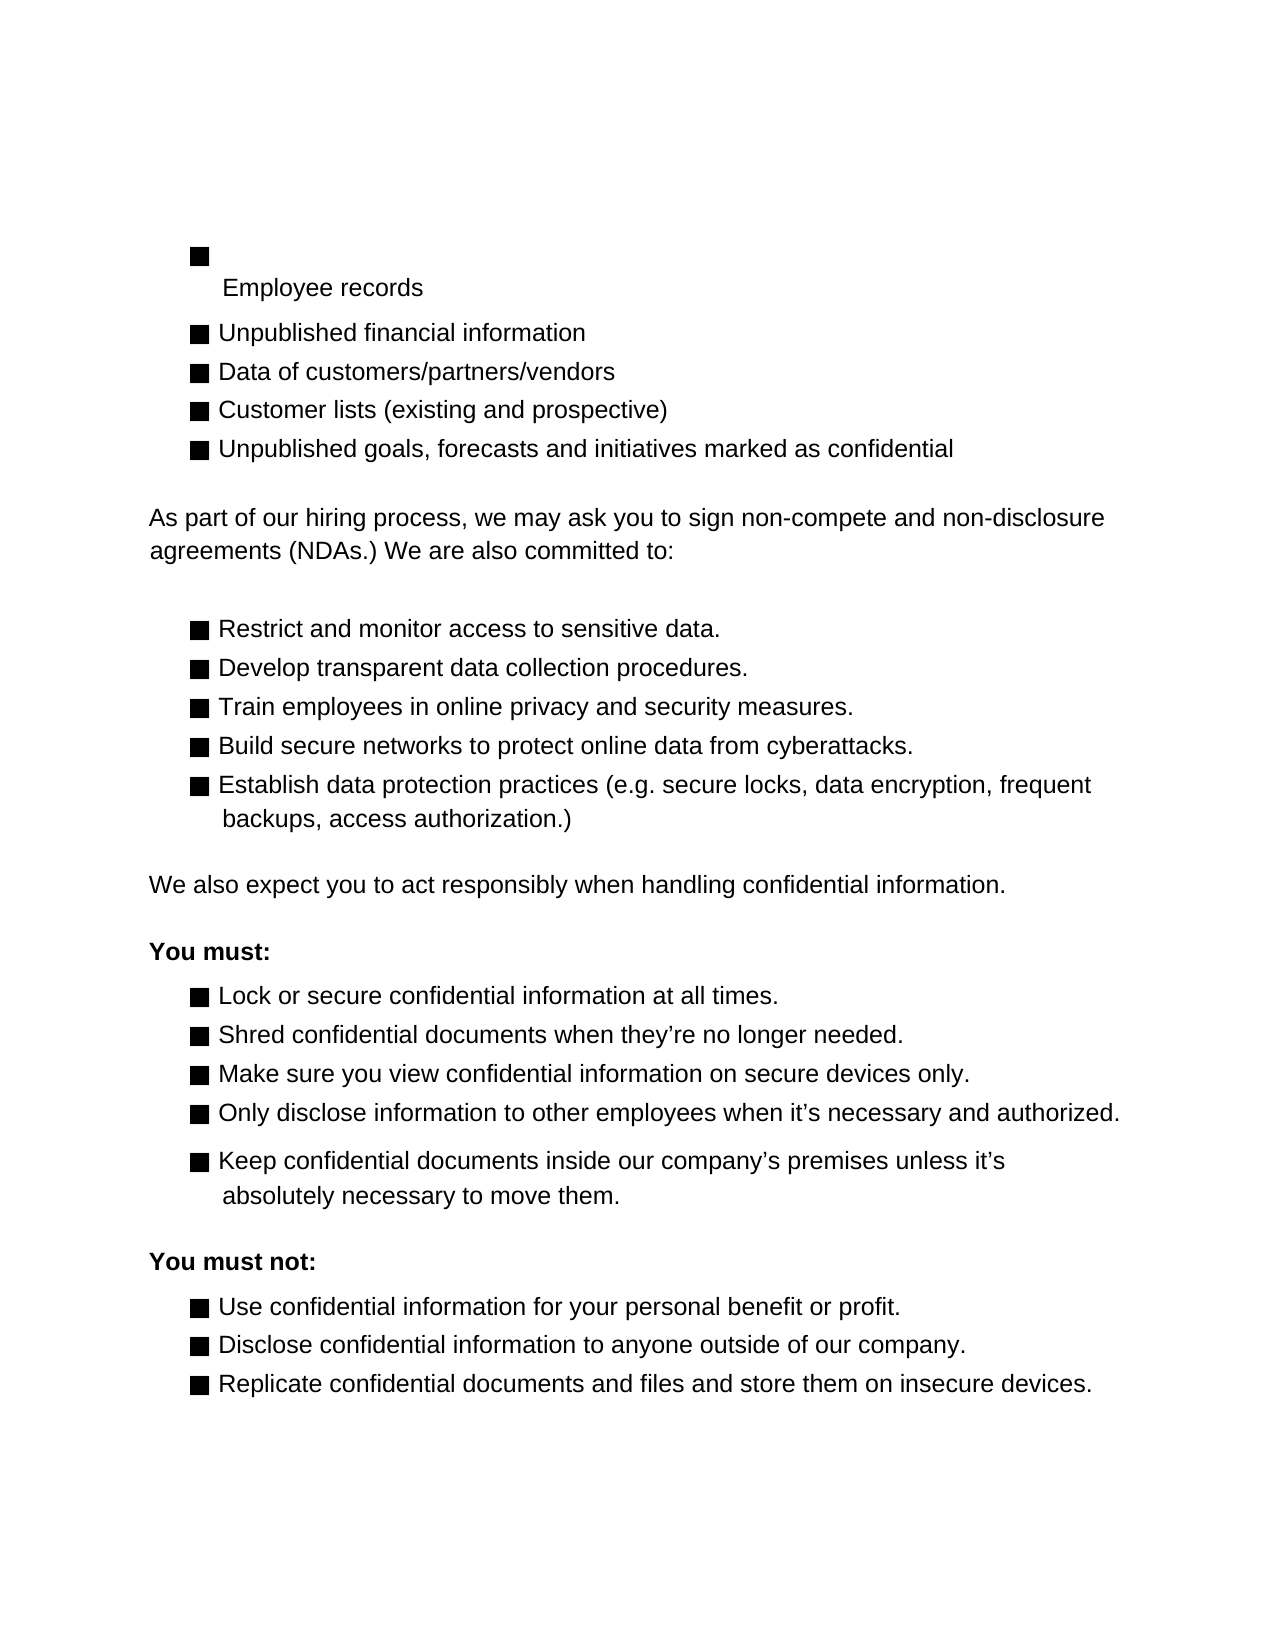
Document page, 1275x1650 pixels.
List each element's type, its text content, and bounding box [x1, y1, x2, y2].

text ■ Make sure you view confidential information on secure devices only. [188, 1056, 1123, 1090]
text ■ Customer lists (existing and prospective) [188, 392, 1123, 426]
text ■ Replicate confidential documents and files and store them on insecure devices. [188, 1366, 1123, 1400]
text ■ Keep confidential documents inside our company’s premises unless it’s absolutely necessary to move them. [188, 1143, 1123, 1209]
text ■ Shred confidential documents when they’re no longer needed. [188, 1017, 1123, 1051]
text ■ Restrict and monitor access to sensitive data. [188, 611, 1123, 644]
text ■ Train employees in online privacy and security measures. [188, 688, 1123, 722]
text ■ Use confidential information for your personal benefit or profit. [188, 1288, 1123, 1322]
text We also expect you to act responsibly when handling confidential information. [148, 870, 1123, 899]
text ■ Unpublished goals, forecasts and initiatives marked as confidential [188, 431, 1123, 465]
text ■ Lock or secure confidential information at all times. [188, 978, 1123, 1012]
text ■ Establish data protection practices (e.g. secure locks, data encryption, frequent backups, access authorization.) [188, 766, 1123, 833]
text You must: [148, 937, 1091, 965]
text ■ Develop transparent data collection procedures. [188, 649, 1123, 683]
text ■ Data of customers/partners/vendors [188, 353, 1123, 387]
text ■ Unpublished financial information [188, 314, 1123, 348]
text ■ Only disclose information to other employees when it’s necessary and authorized. [188, 1095, 1123, 1129]
text As part of our hiring process, we may ask you to sign non-compete and non-disclosure agreements (NDAs.) We are also committed to: [148, 503, 1123, 564]
text ■ Build secure networks to protect online data from cyberattacks. [188, 727, 1123, 761]
text Employee records [222, 273, 1123, 302]
text ■ Disclose confidential information to anyone outside of our company. [188, 1327, 1123, 1361]
text You must not: [148, 1247, 1091, 1276]
